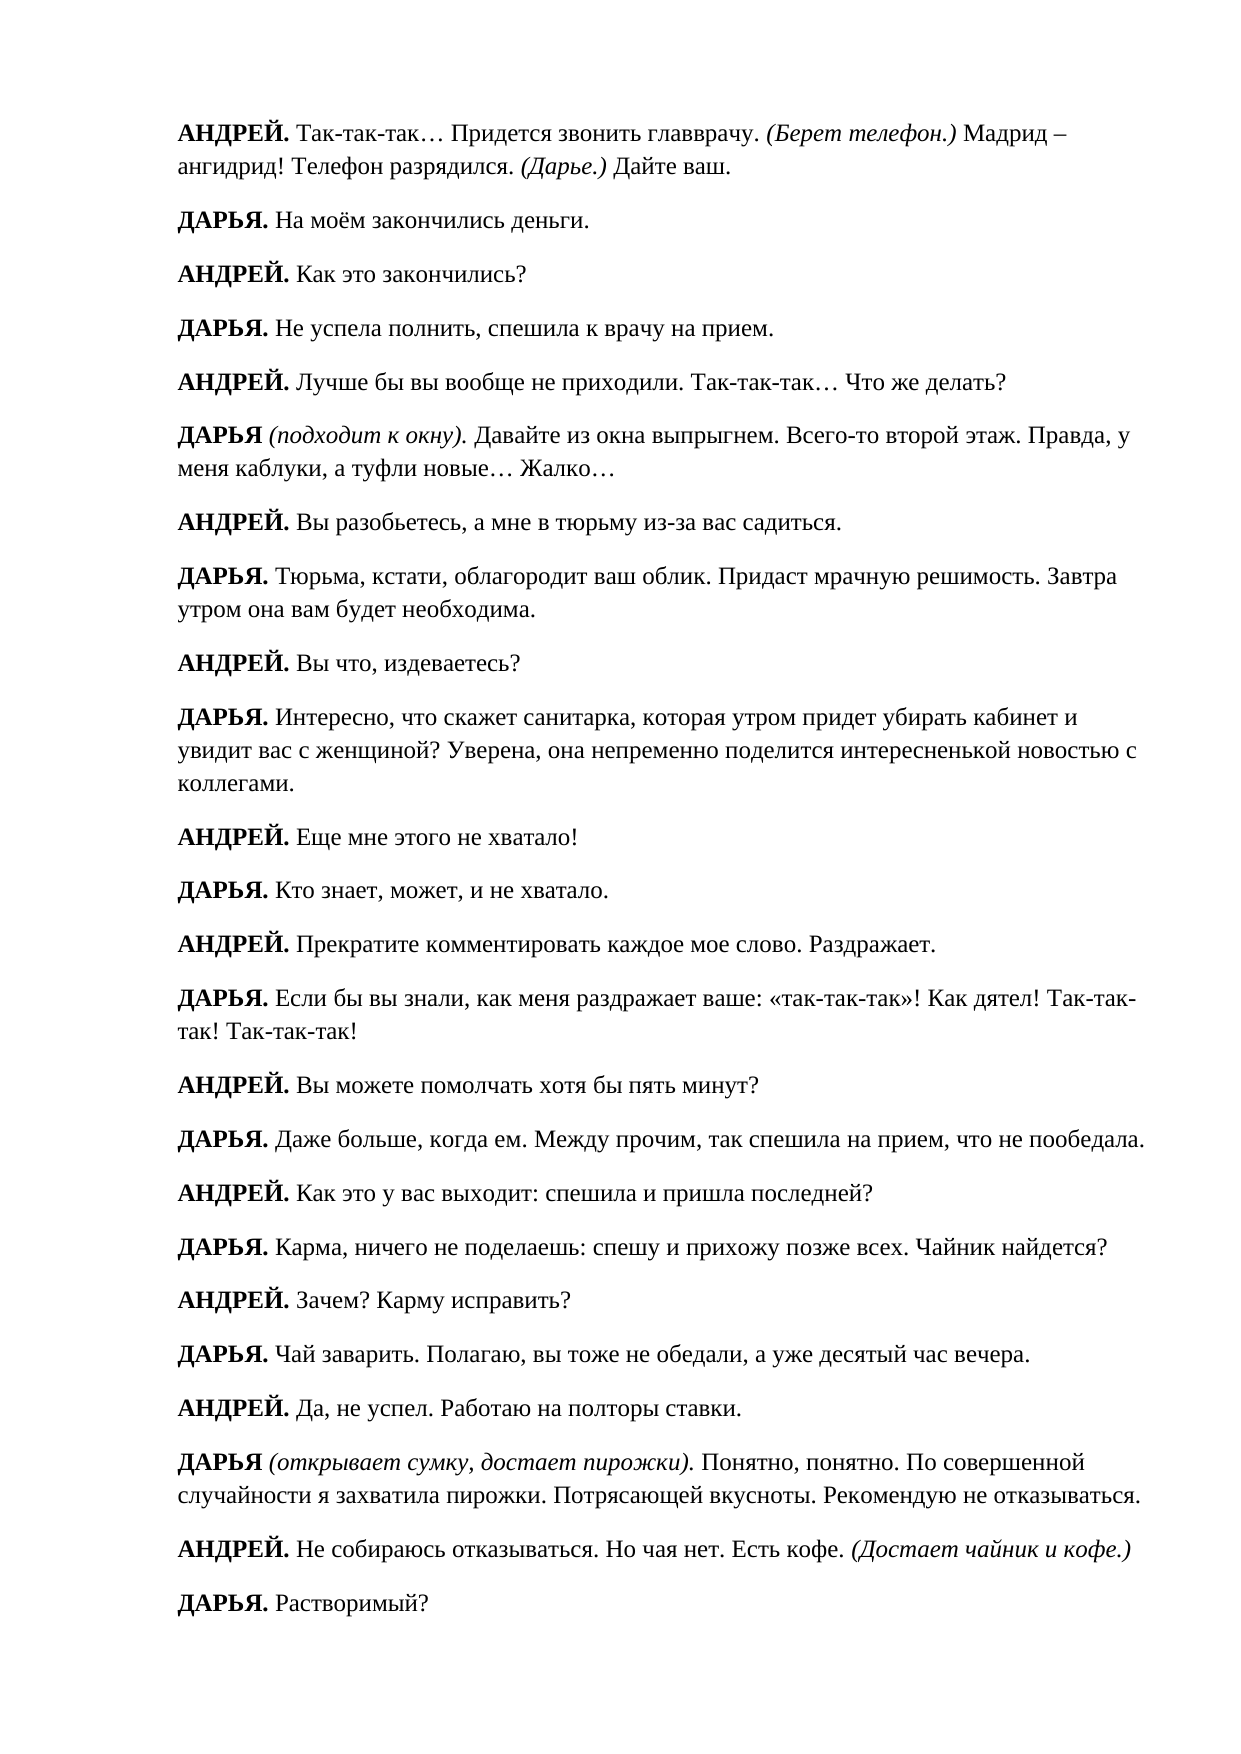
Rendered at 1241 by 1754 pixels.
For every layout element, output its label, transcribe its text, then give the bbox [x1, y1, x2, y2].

text ДАРЬЯ. Интересно, что скажет санитарка, которая утром придет убирать кабинет и увидит вас с женщиной? Уверена, она непременно поделится интересненькой новостью с коллегами. [177, 702, 1152, 797]
text ДАРЬЯ. Карма, ничего не поделаешь: спешу и прихожу позже всех. Чайник найдется? [177, 1232, 1152, 1261]
text ДАРЬЯ. Чай заварить. Полагаю, вы тоже не обедали, а уже десятый час вечера. [177, 1339, 1152, 1368]
text ДАРЬЯ. Не успела полнить, спешила к врачу на прием. [177, 313, 1152, 341]
text АНДРЕЙ. Зачем? Карму исправить? [177, 1286, 1152, 1314]
text ДАРЬЯ (подходит к окну). Давайте из окна выпрыгнем. Всего-то второй этаж. Правда, у меня каблуки, а туфли новые… Жалко… [177, 420, 1152, 482]
text АНДРЕЙ. Да, не успел. Работаю на полторы ставки. [177, 1393, 1152, 1422]
text АНДРЕЙ. Так-так-так… Придется звонить главврачу. (Берет телефон.) Мадрид – ангидрид! Телефон разрядился. (Дарье.) Дайте ваш. [177, 118, 1152, 180]
text АНДРЕЙ. Прекратите комментировать каждое мое слово. Раздражает. [177, 929, 1152, 958]
text АНДРЕЙ. Не собираюсь отказываться. Но чая нет. Есть кофе. (Достает чайник и кофе.) [177, 1534, 1152, 1563]
text АНДРЕЙ. Вы что, издеваетесь? [177, 648, 1152, 677]
text АНДРЕЙ. Как это у вас выходит: спешила и пришла последней? [177, 1178, 1152, 1207]
text ДАРЬЯ. Если бы вы знали, как меня раздражает ваше: «так-так-так»! Как дятел! Так-так-так! Так-так-так! [177, 983, 1152, 1045]
text АНДРЕЙ. Лучше бы вы вообще не приходили. Так-так-так… Что же делать? [177, 367, 1152, 395]
text ДАРЬЯ. Кто знает, может, и не хватало. [177, 876, 1152, 904]
text АНДРЕЙ. Как это закончились? [177, 259, 1152, 288]
text ДАРЬЯ. Растворимый? [177, 1588, 1152, 1617]
text ДАРЬЯ. На моём закончились деньги. [177, 205, 1152, 234]
text ДАРЬЯ (открывает сумку, достает пирожки). Понятно, понятно. По совершенной случайности я захватила пирожки. Потрясающей вкусноты. Рекомендую не отказываться. [177, 1447, 1152, 1509]
text ДАРЬЯ. Даже больше, когда ем. Между прочим, так спешила на прием, что не пообедала. [177, 1124, 1152, 1153]
text АНДРЕЙ. Вы разобьетесь, а мне в тюрьму из-за вас садиться. [177, 507, 1152, 536]
text АНДРЕЙ. Вы можете помолчать хотя бы пять минут? [177, 1070, 1152, 1099]
text ДАРЬЯ. Тюрьма, кстати, облагородит ваш облик. Придаст мрачную решимость. Завтра утром она вам будет необходима. [177, 561, 1152, 623]
text АНДРЕЙ. Еще мне этого не хватало! [177, 822, 1152, 851]
